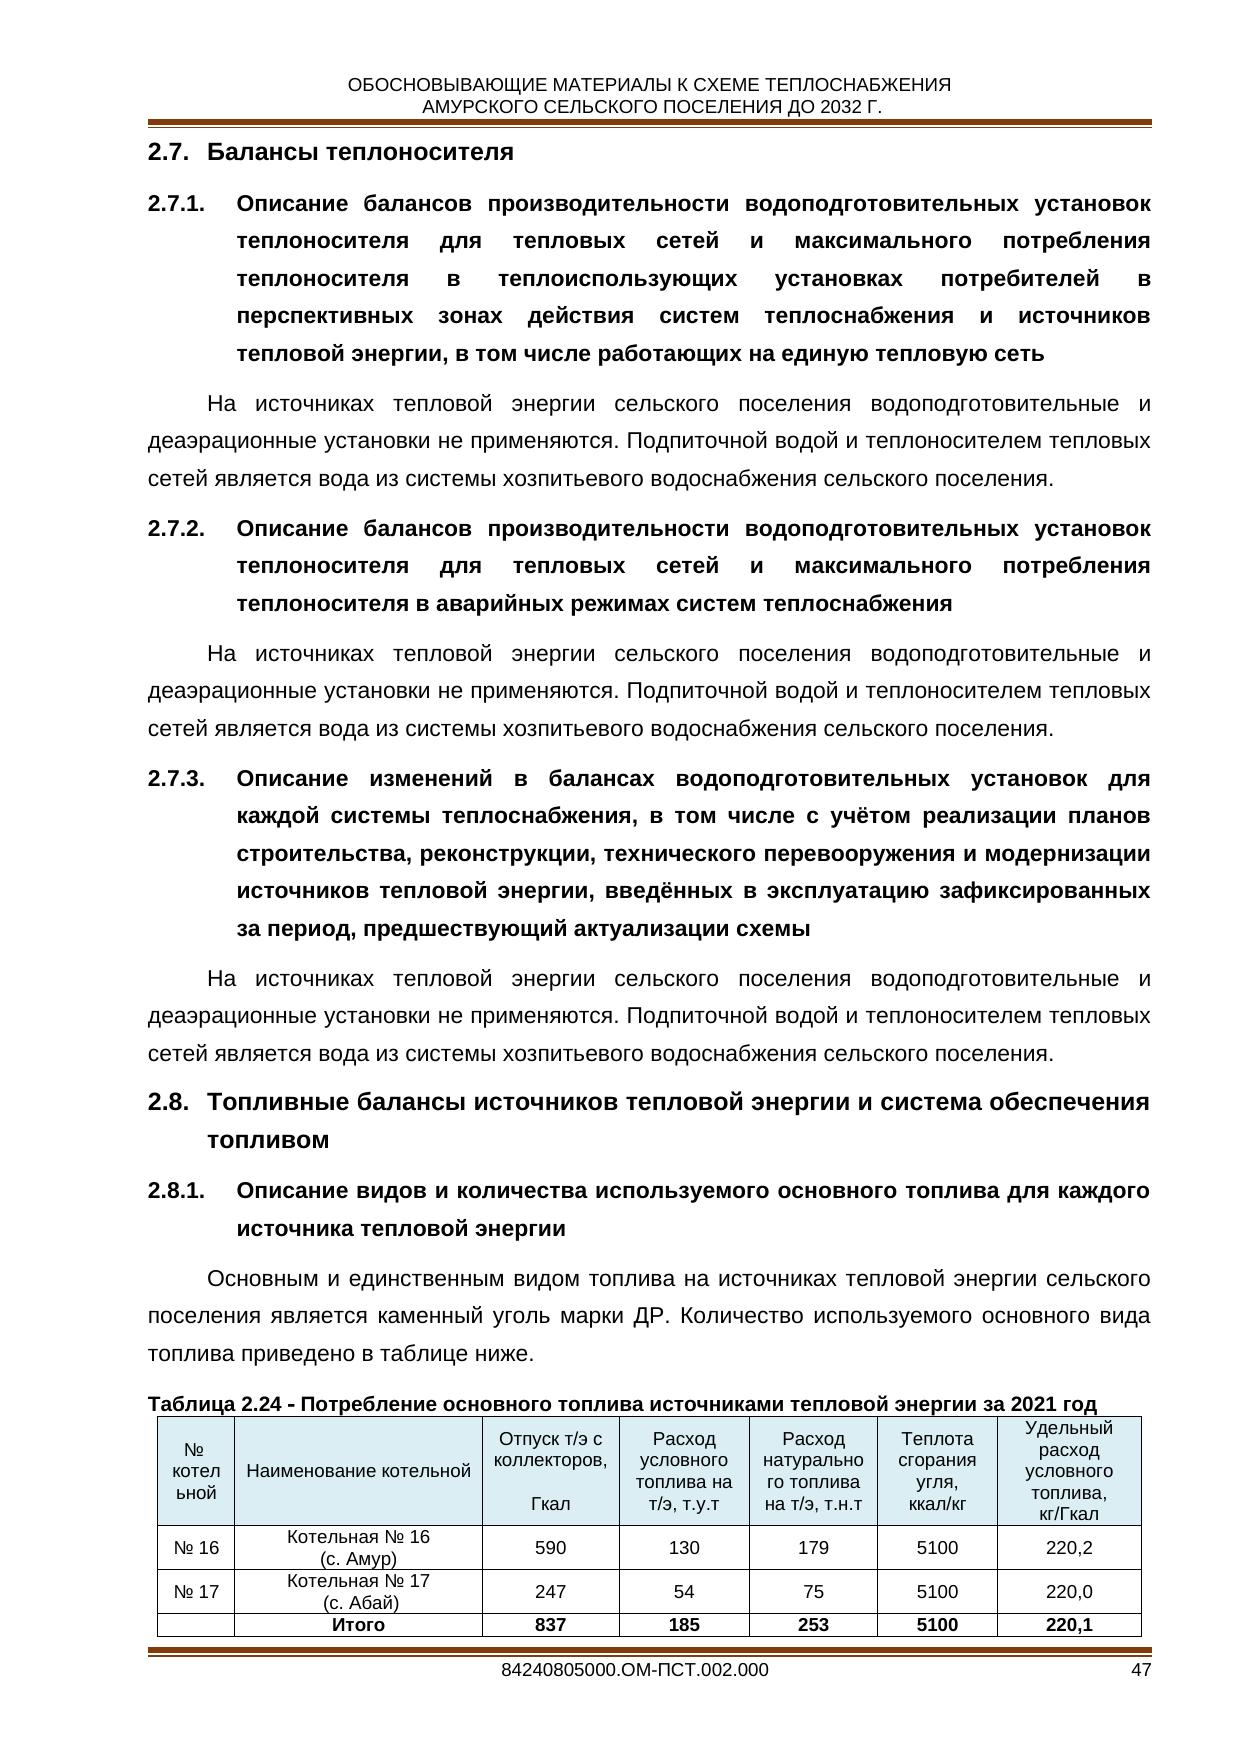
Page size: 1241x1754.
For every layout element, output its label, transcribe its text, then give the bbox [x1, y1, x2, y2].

text Основным и единственным видом топлива на источниках тепловой энергии сельского поселения является каменный уголь марки ДР. Количество используемого основного вида топлива приведено в таблице ниже. [148, 1253, 1152, 1366]
table_cell № 16 [158, 1526, 234, 1569]
table_header Удельный расход условного топлива, кг/Гкал [998, 1417, 1141, 1525]
table_cell 590 [483, 1526, 619, 1569]
table_cell [158, 1614, 234, 1636]
table_header Отпуск т/э с коллекторов, Гкал [483, 1417, 619, 1525]
table_header Наименование котельной [235, 1417, 482, 1525]
text На источниках тепловой энергии сельского поселения водоподготовительные и деаэрационные установки не применяются. Подпиточной водой и теплоносителем тепловых сетей является вода из системы хозпитьевого водоснабжения сельского поселения. [148, 953, 1152, 1066]
table_cell 220,0 [998, 1570, 1141, 1613]
table_cell 5100 [878, 1526, 997, 1569]
text На источниках тепловой энергии сельского поселения водоподготовительные и деаэрационные установки не применяются. Подпиточной водой и теплоносителем тепловых сетей является вода из системы хозпитьевого водоснабжения сельского поселения. [148, 378, 1152, 491]
table_cell 253 [750, 1614, 877, 1636]
table_cell 837 [483, 1614, 619, 1636]
table_header Расход условного топлива на т/э, т.у.т [620, 1417, 749, 1525]
table_cell 220,1 [998, 1614, 1141, 1636]
table_cell 130 [620, 1526, 749, 1569]
table_header Расход натурального топлива на т/э, т.н.т [750, 1417, 877, 1525]
table_cell 75 [750, 1570, 877, 1613]
list Балансы теплоносителя [148, 128, 1152, 166]
list Топливные балансы источников тепловой энергии и система обеспечения топливом [148, 1078, 1152, 1153]
list Описание балансов производительности водоподготовительных установок теплоносителя для тепловых сетей и максимального потребления теплоносителя в аварийных режимах систем теплоснабжения [148, 503, 1152, 616]
table_cell 185 [620, 1614, 749, 1636]
table_cell 179 [750, 1526, 877, 1569]
table_cell Котельная № 16 (с. Амур) [235, 1526, 482, 1569]
table_header № котельной [158, 1417, 234, 1525]
text На источниках тепловой энергии сельского поселения водоподготовительные и деаэрационные установки не применяются. Подпиточной водой и теплоносителем тепловых сетей является вода из системы хозпитьевого водоснабжения сельского поселения. [148, 628, 1152, 741]
table_cell № 17 [158, 1570, 234, 1613]
list Описание видов и количества используемого основного топлива для каждого источника тепловой энергии [148, 1166, 1152, 1241]
table_cell 220,2 [998, 1526, 1141, 1569]
table_cell Итого [235, 1614, 482, 1636]
table_cell 5100 [878, 1570, 997, 1613]
list Описание балансов производительности водоподготовительных установок теплоносителя для тепловых сетей и максимального потребления теплоносителя в теплоиспользующих установках потребителей в перспективных зонах действия систем теплоснабжения и источников тепловой энергии, в том числе работающих на единую тепловую сеть [148, 178, 1152, 366]
table_cell 54 [620, 1570, 749, 1613]
table_cell 5100 [878, 1614, 997, 1636]
list Описание изменений в балансах водоподготовительных установок для каждой системы теплоснабжения, в том числе с учётом реализации планов строительства, реконструкции, технического перевооружения и модернизации источников тепловой энергии, введённых в эксплуатацию зафиксированных за период, предшествующий актуализации схемы [148, 753, 1152, 941]
text Таблица .24 Потребление основного топлива источниками тепловой энергии за 2021 год [148, 1378, 1152, 1416]
table_cell 247 [483, 1570, 619, 1613]
table_header Теплота сгорания угля, ккал/кг [878, 1417, 997, 1525]
table_cell Котельная № 17 (с. Абай) [235, 1570, 482, 1613]
